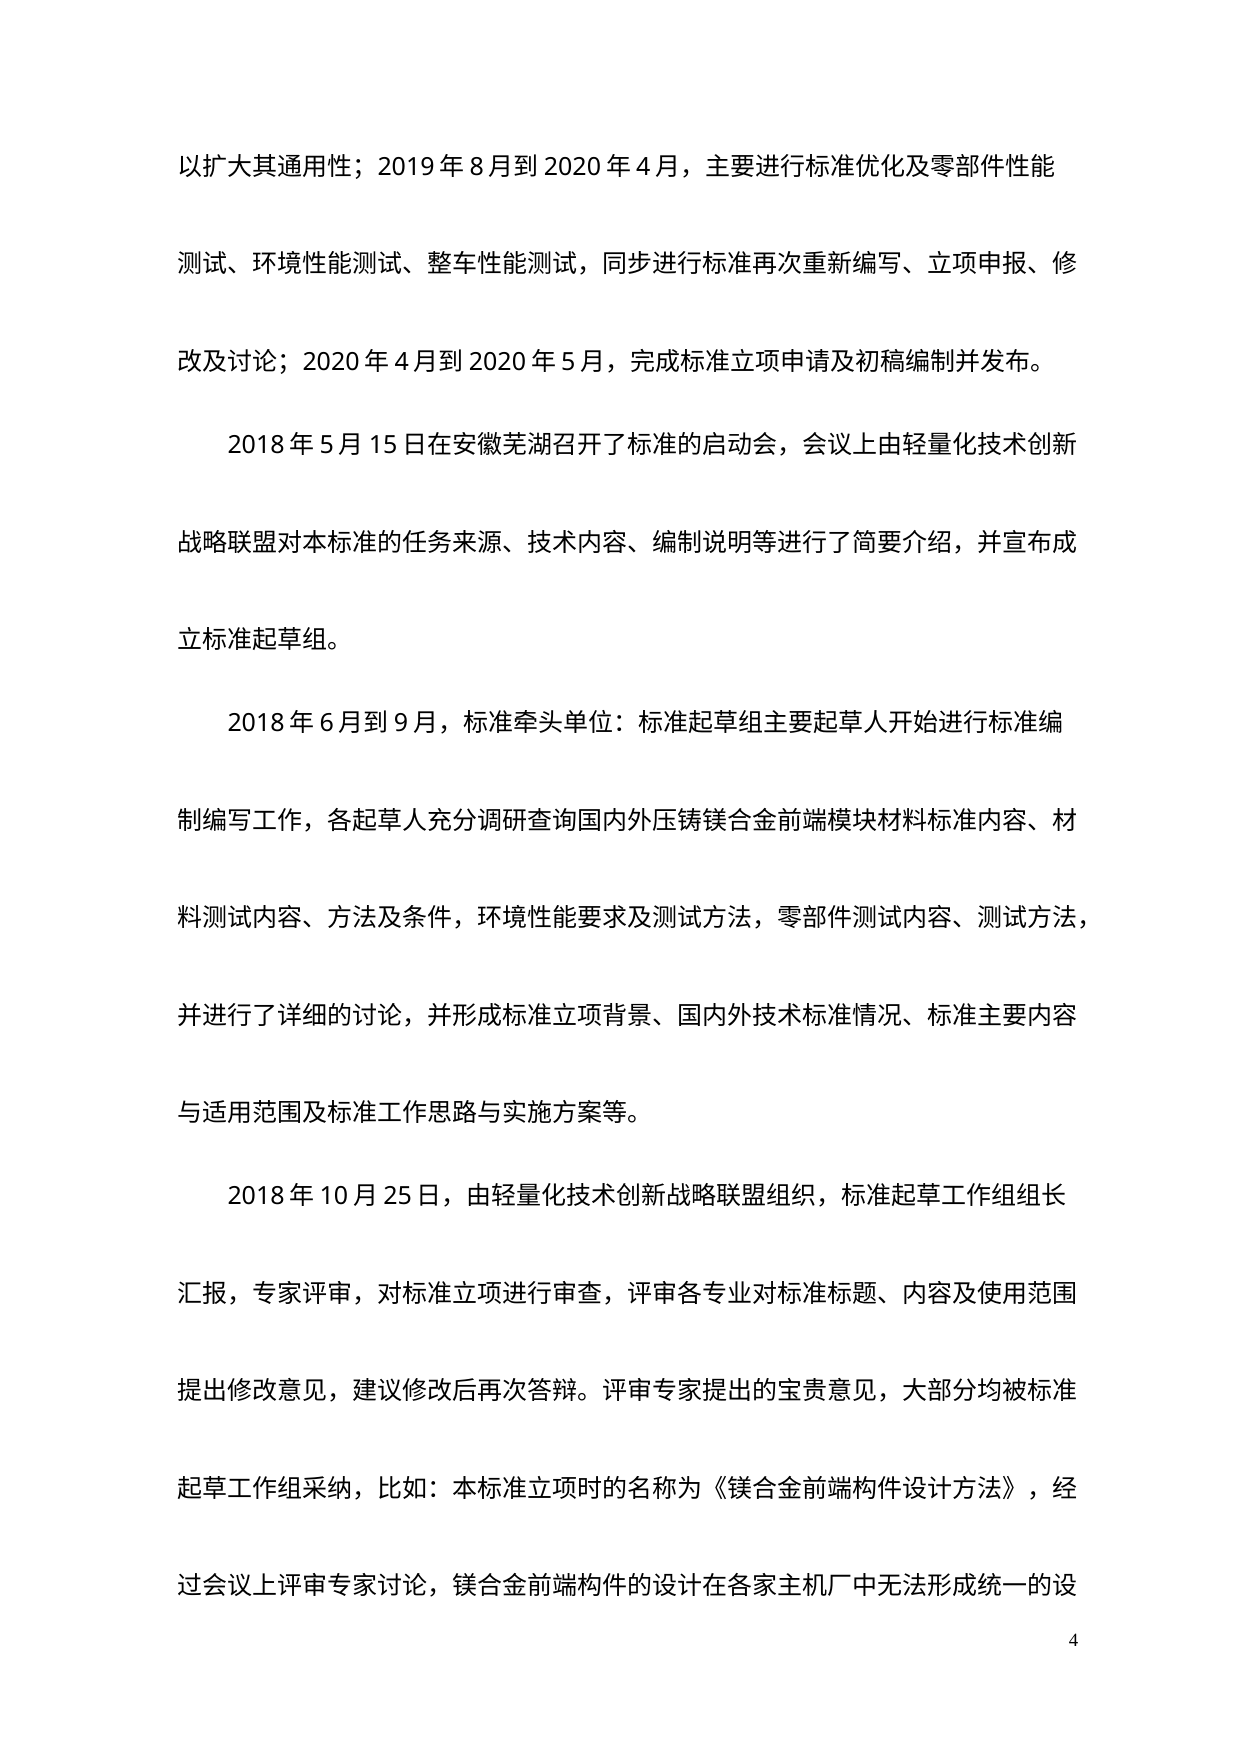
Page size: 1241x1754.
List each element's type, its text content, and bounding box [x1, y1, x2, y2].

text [177, 1161, 1078, 1616]
text 2018年5月15日在安徽芜湖召开了标准的启动会，会议上由轻量化技术创新战略联盟对本标准的任务来源、技术内容、编制说明等进行了简要介绍，并宣布成立标准起草组。 [177, 410, 1078, 670]
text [177, 132, 1078, 392]
text 2018年6月到9月，标准牵头单位：标准起草组主要起草人开始进行标准编制编写工作，各起草人充分调研查询国内外压铸镁合金前端模块材料标准内容、材料测试内容、方法及条件，环境性能要求及测试方法，零部件测试内容、测试方法，并进行了详细的讨论，并形成标准立项背景、国内外技术标准情况、标准主要内容与适用范围及标准工作思路与实施方案等。 [177, 688, 1078, 1143]
